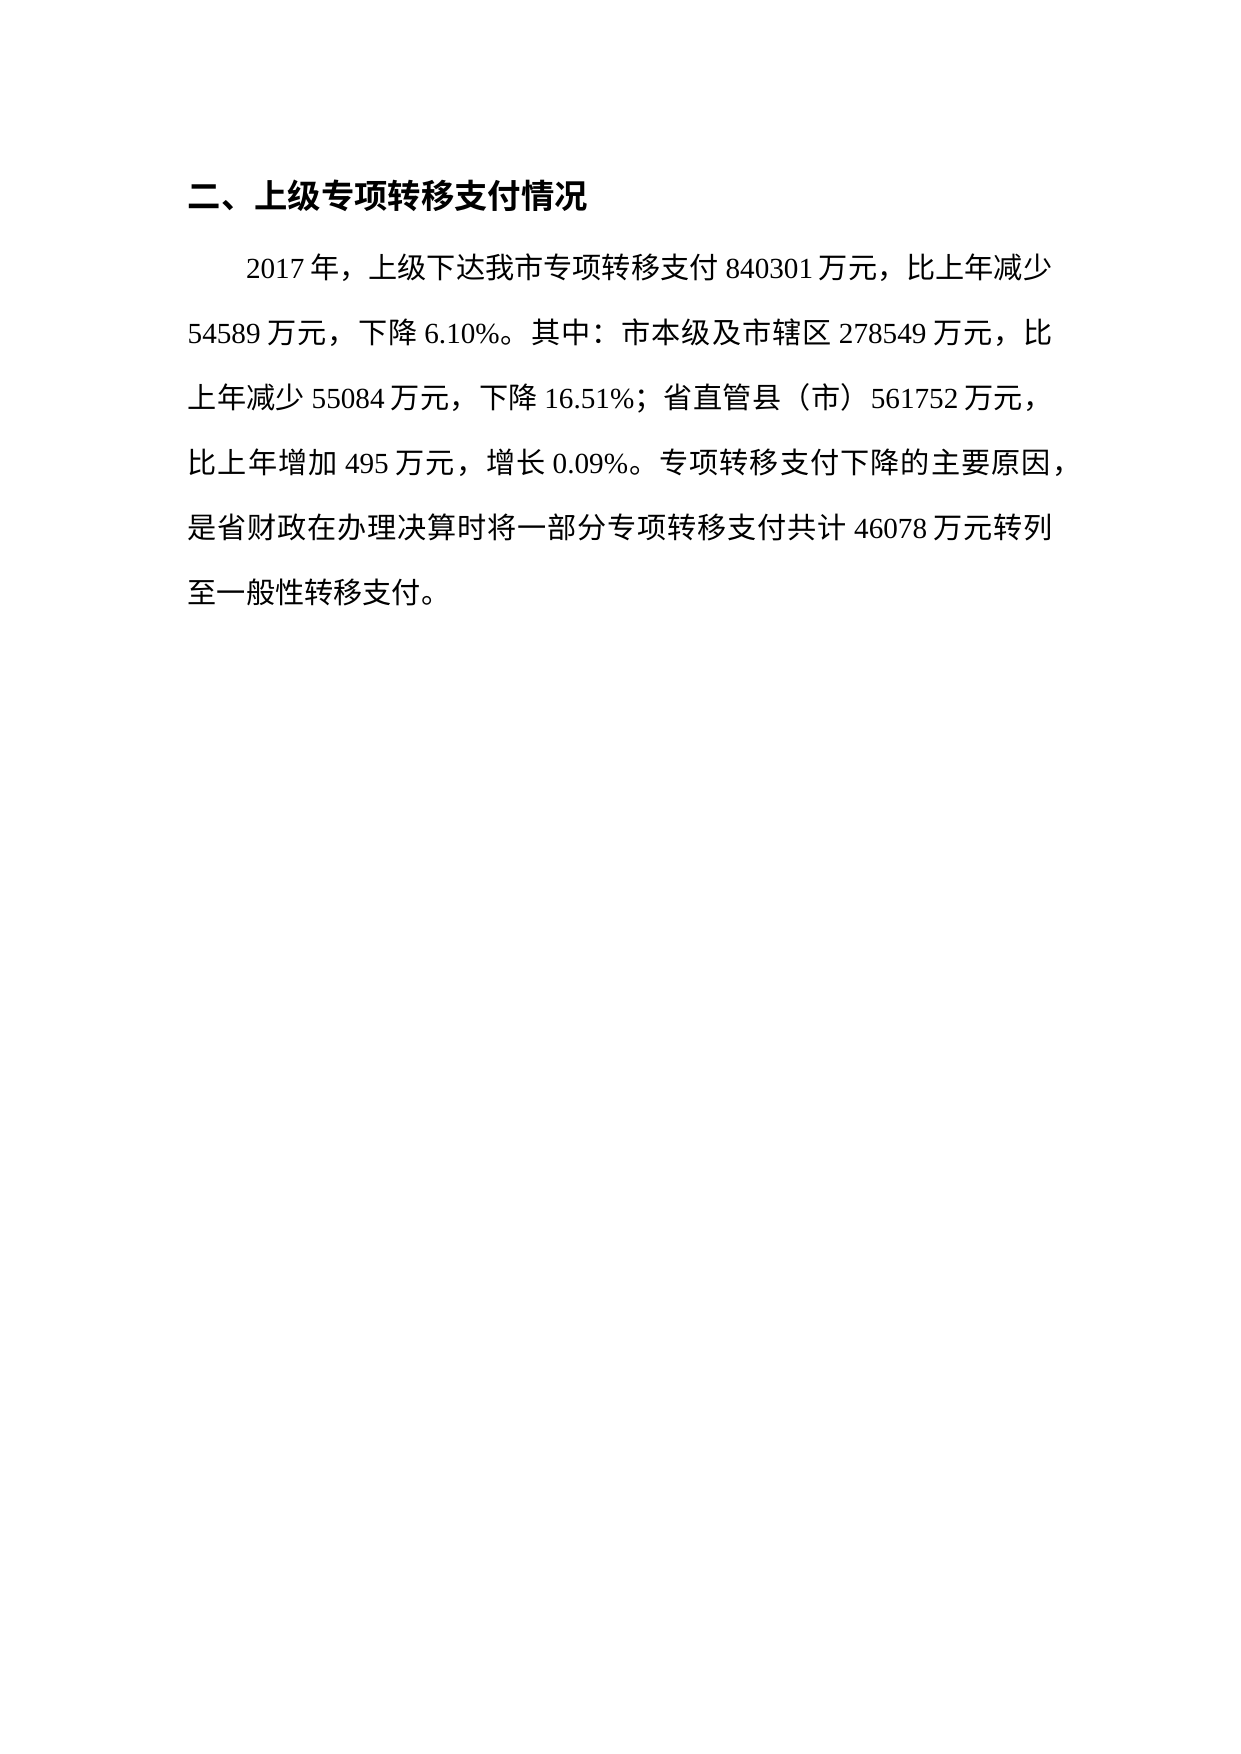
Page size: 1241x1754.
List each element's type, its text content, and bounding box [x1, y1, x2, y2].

text 2017年，上级下达我市专项转移支付840301万元，比上年减少54589万元，下降6.10%。其中：市本级及市辖区278549万元，比上年减少55084万元，下降16.51%；省直管县（市）561752万元，比上年增加495万元，增长0.09%。专项转移支付下降的主要原因，是省财政在办理决算时将一部分专项转移支付共计46078万元转列至一般性转移支付。 [187, 233, 1053, 623]
title 二、上级专项转移支付情况 [187, 162, 1053, 227]
